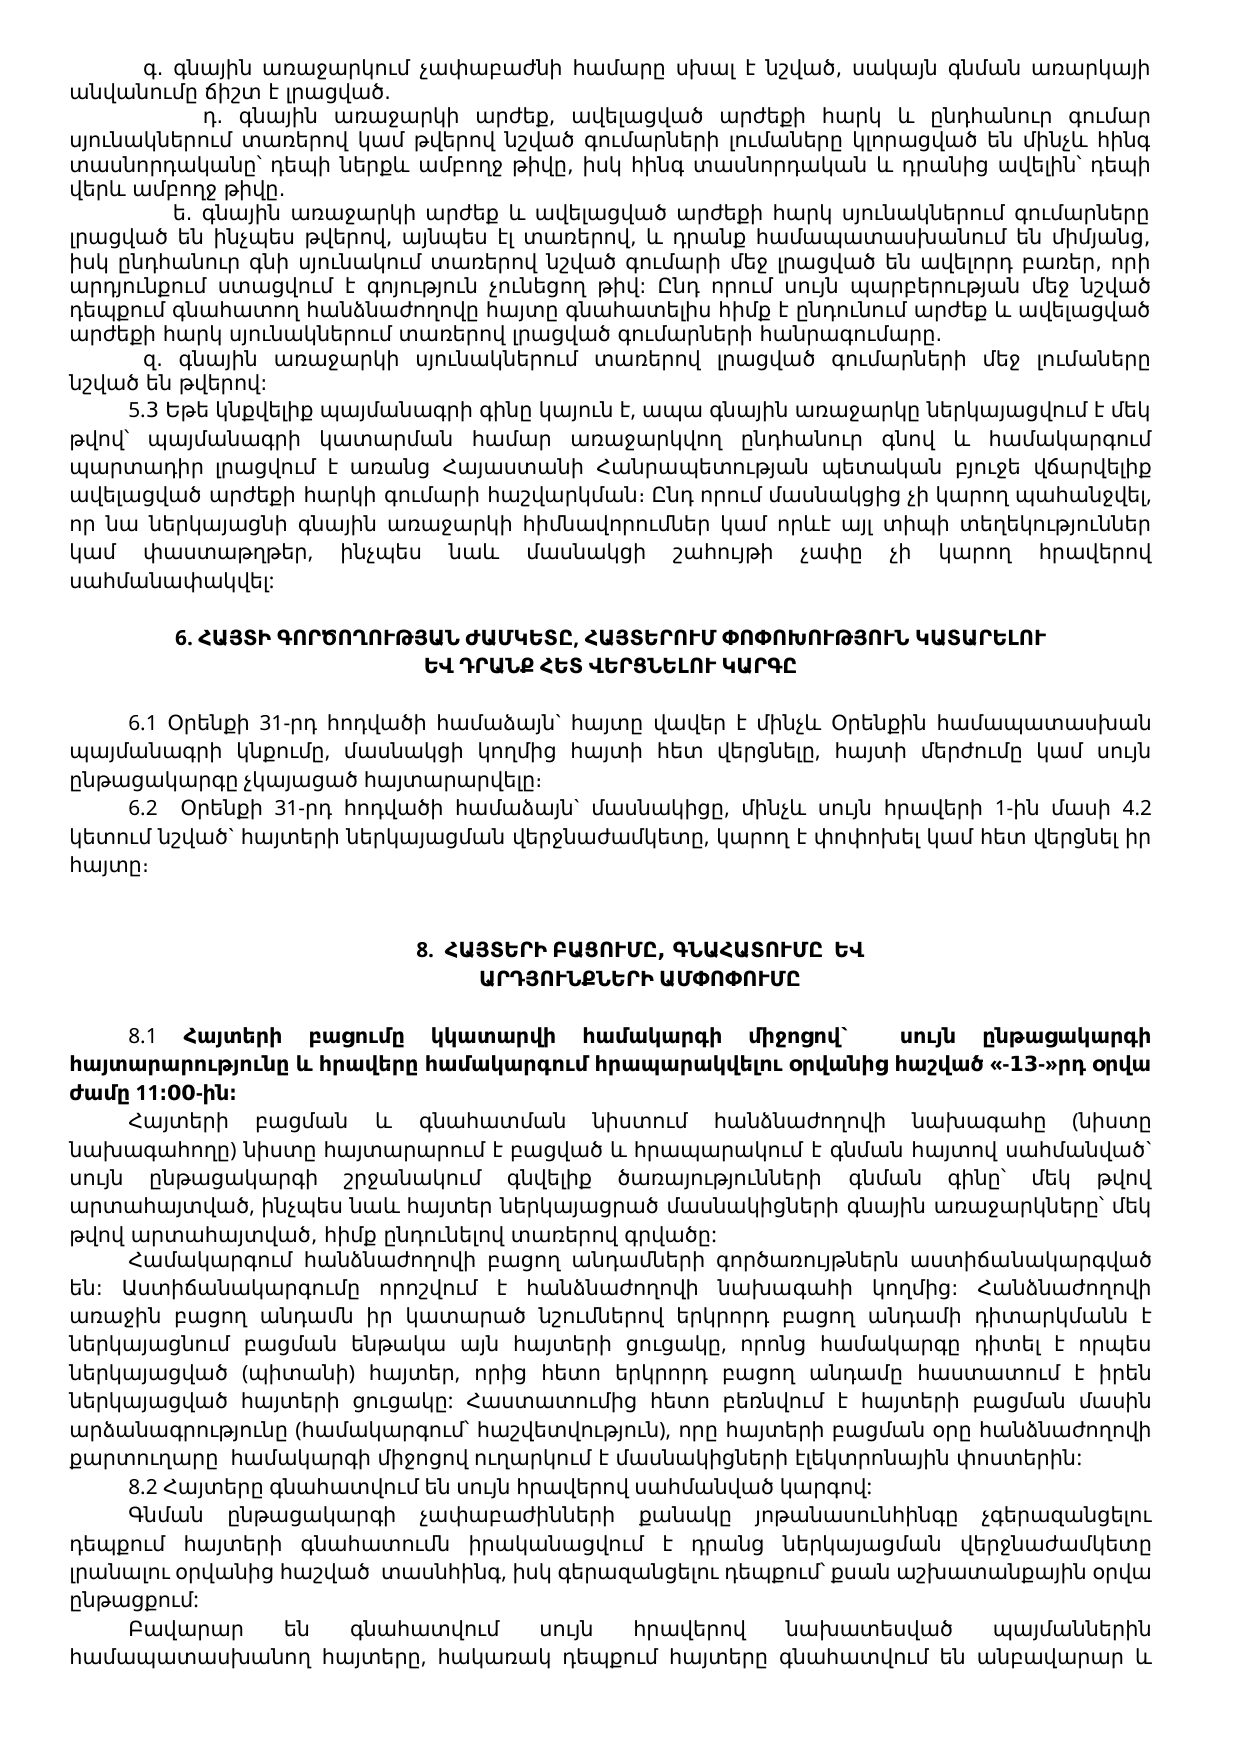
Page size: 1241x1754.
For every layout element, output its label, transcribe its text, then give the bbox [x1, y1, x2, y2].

text 8. ՀԱՅՏԵՐԻ ԲԱՑՈՒՄԸ, ԳՆԱՀԱՏՈՒՄԸ ԵՎ [69, 936, 1152, 964]
text Հայտերի բացման և գնահատման նիստում հանձնաժողովի նախագահը (նիստը նախագահողը) նիստը հայտարարում է բացված և հրապարակում է գնման հայտով սահմանված` սույն ընթացակարգի շրջանակում գնվելիք ծառայությունների գնման գինը՝ մեկ թվով արտահայտված, ինչպես նաև հայտեր ներկայացրած մասնակիցների գնային առաջարկները՝ մեկ թվով արտահայտված, հիմք ընդունելով տառերով գրվածը: [69, 1106, 1152, 1248]
text Գնման ընթացակարգի չափաբաժինների քանակը յոթանասունհինգը չգերազանցելու դեպքում հայտերի գնահատումն իրականացվում է դրանց ներկայացման վերջնաժամկետը լրանալու օրվանից հաշված տասնհինգ, իսկ գերազանցելու դեպքում՝ քսան աշխատանքային օրվա ընթացքում: [69, 1500, 1152, 1614]
text 6.1 Օրենքի 31-րդ հոդվածի համաձայն` հայտը վավեր է մինչև Օրենքին համապատասխան պայմանագրի կնքումը, մասնակցի կողմից հայտի հետ վերցնելը, հայտի մերժումը կամ սույն ընթացակարգը չկայացած հայտարարվելը։ [69, 708, 1152, 793]
text 6.2 Օրենքի 31-րդ հոդվածի համաձայն` մասնակիցը, մինչև սույն հրավերի 1-ին մասի 4.2 կետում նշված` հայտերի ներկայացման վերջնաժամկետը, կարող է փոփոխել կամ հետ վերցնել իր հայտը։ [69, 793, 1152, 879]
text Համակարգում հանձնաժողովի բացող անդամների գործառույթներն աստիճանակարգված են: Աստիճանակարգումը որոշվում է հանձնաժողովի նախագահի կողմից: Հանձնաժողովի առաջին բացող անդամն իր կատարած նշումներով երկրորդ բացող անդամի դիտարկմանն է ներկայացնում բացման ենթակա այն հայտերի ցուցակը, որոնց համակարգը դիտել է որպես ներկայացված (պիտանի) հայտեր, որից հետո երկրորդ բացող անդամը հաստատում է իրեն ներկայացված հայտերի ցուցակը: Հաստատումից հետո բեռնվում է հայտերի բացման մասին արձանագրությունը (համակարգում՝ հաշվետվություն), որը հայտերի բացման օրը հանձնաժողովի քարտուղարը համակարգի միջոցով ուղարկում է մասնակիցների էլեկտրոնային փոստերին: [69, 1248, 1152, 1472]
text ԵՎ ԴՐԱՆՔ ՀԵՏ ՎԵՐՑՆԵԼՈՒ ԿԱՐԳԸ [69, 651, 1152, 680]
text 6. ՀԱՅՏԻ ԳՈՐԾՈՂՈՒԹՅԱՆ ԺԱՄԿԵՏԸ, ՀԱՅՏԵՐՈՒՄ ՓՈՓՈԽՈՒԹՅՈՒՆ ԿԱՏԱՐԵԼՈՒ [69, 623, 1152, 651]
text ե. գնային առաջարկի արժեք և ավելացված արժեքի հարկ սյունակներում գումարները լրացված են ինչպես թվերով, այնպես էլ տառերով, և դրանք համապատասխանում են միմյանց, իսկ ընդհանուր գնի սյունակում տառերով նշված գումարի մեջ լրացված են ավելորդ բառեր, որի արդյունքում ստացվում է գոյություն չունեցող թիվ: Ընդ որում սույն պարբերության մեջ նշված դեպքում գնահատող հանձնաժողովը հայտը գնահատելիս հիմք է ընդունում արժեք և ավելացված արժեքի հարկ սյունակներում տառերով լրացված գումարների հանրագումարը. [69, 201, 1152, 347]
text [69, 1614, 1152, 1671]
text 5.3 Եթե կնքվելիք պայմանագրի գինը կայուն է, ապա գնային առաջարկը ներկայացվում է մեկ թվով՝ պայմանագրի կատարման համար առաջարկվող ընդհանուր գնով և համակարգում պարտադիր լրացվում է առանց Հայաստանի Հանրապետության պետական բյուջե վճարվելիք ավելացված արժեքի հարկի գումարի հաշվարկման։ Ընդ որում մասնակցից չի կարող պահանջվել, որ նա ներկայացնի գնային առաջարկի հիմնավորումներ կամ որևէ այլ տիպի տեղեկություններ կամ փաստաթղթեր, ինչպես նաև մասնակցի շահույթի չափը չի կարող հրավերով սահմանափակվել: [69, 395, 1152, 594]
text ԱՐԴՅՈՒՆՔՆԵՐԻ ԱՄՓՈՓՈՒՄԸ [69, 964, 1152, 992]
text 8.1 Հայտերի բացումը կկատարվի համակարգի միջոցով` սույն ընթացակարգի հայտարարությունը և հրավերը համակարգում հրապարակվելու օրվանից հաշված «-13-»րդ օրվա ժամը 11։00-ին։ [69, 1021, 1152, 1106]
text դ. գնային առաջարկի արժեք, ավելացված արժեքի հարկ և ընդհանուր գումար սյունակներում տառերով կամ թվերով նշված գումարների լումաները կլորացված են մինչև հինգ տասնորդականը՝ դեպի ներքև ամբողջ թիվը, իսկ հինգ տասնորդական և դրանից ավելին՝ դեպի վերև ամբողջ թիվը. [69, 104, 1152, 201]
text զ. գնային առաջարկի սյունակներում տառերով լրացված գումարների մեջ լումաները նշված են թվերով: [69, 347, 1152, 395]
text գ. գնային առաջարկում չափաբաժնի համարը սխալ է նշված, սակայն գնման առարկայի անվանումը ճիշտ է լրացված. [69, 56, 1152, 104]
text 8.2 Հայտերը գնահատվում են սույն հրավերով սահմանված կարգով: [69, 1472, 1152, 1500]
